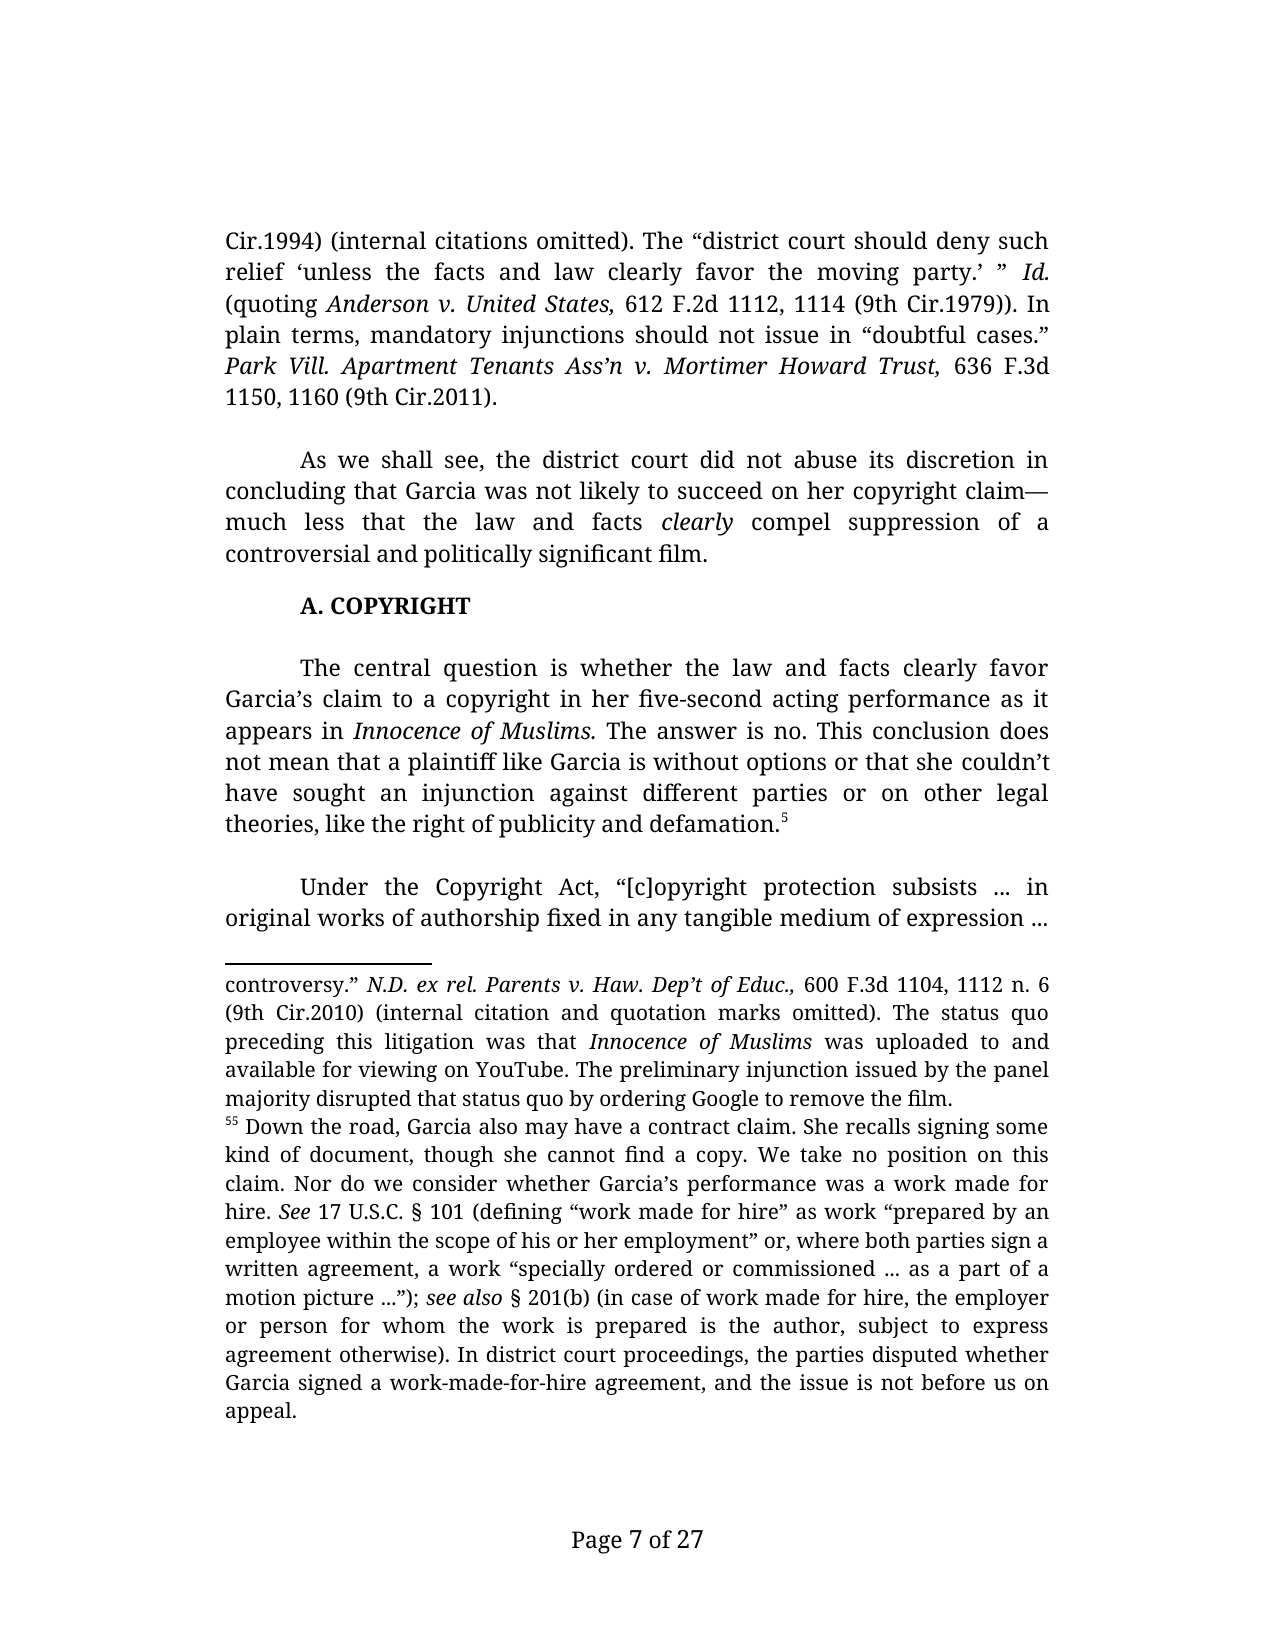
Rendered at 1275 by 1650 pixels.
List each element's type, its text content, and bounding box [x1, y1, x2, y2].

text Under the Copyright Act, “[c]opyright protection subsists ... in original works of authorship fixed in any tangible medium of expression ... [including] motion pictures.” 17 U.S.C. § 102(a). That fixation must be done “by or under the authority of the author.” 17 U.S.C. § 101. Benchmarked against this statutory standard, the law does not clearly favor Garcia’s position. [225, 871, 1050, 933]
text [225, 225, 1050, 412]
text As we shall see, the district court did not abuse its discretion in concluding that Garcia was not likely to succeed on her copyright claim—much less that the law and facts clearly compel suppression of a controversial and politically significant film. [225, 444, 1050, 569]
text The central question is whether the law and facts clearly favor Garcia’s claim to a copyright in her five-second acting performance as it appears in Innocence of Muslims. The answer is no. This conclusion does not mean that a plaintiff like Garcia is without options or that she couldn’t have sought an injunction against different parties or on other legal theories, like the right of publicity and defamation.5 [225, 652, 1050, 839]
text A. COPYRIGHT [225, 589, 1050, 621]
